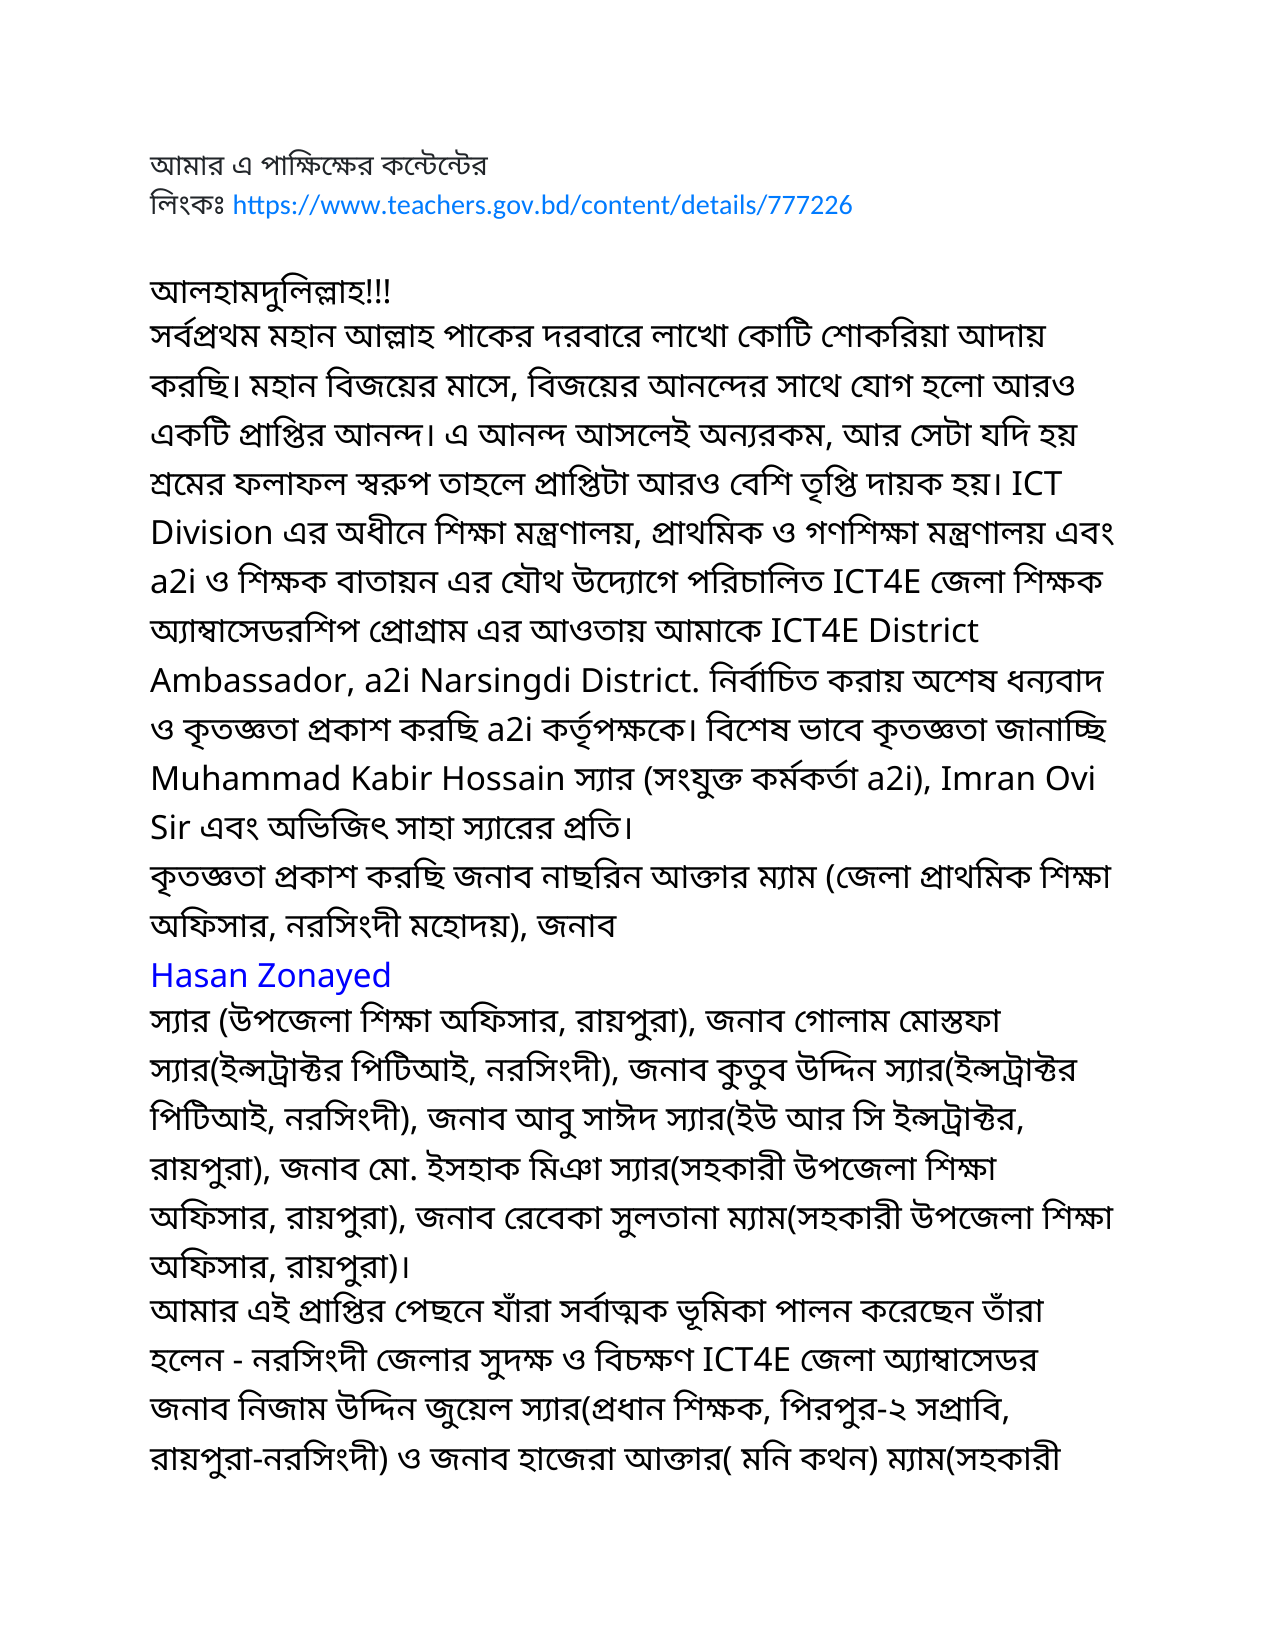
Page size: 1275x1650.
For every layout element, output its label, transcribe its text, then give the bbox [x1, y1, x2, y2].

text কৃতজ্ঞতা প্রকাশ করছি জনাব নাছরিন আক্তার ম্যাম (জেলা প্রাথমিক শিক্ষা অফিসার, নরসিংদী মহোদয়), জনাব [150, 853, 1125, 951]
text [150, 1292, 1125, 1483]
text সর্বপ্রথম মহান আল্লাহ পাকের দরবারে লাখো কোটি শোকরিয়া আদায় করছি। মহান বিজয়ের মাসে, বিজয়ের আনন্দের সাথে যোগ হলো আরও একটি প্রাপ্তির আনন্দ। এ আনন্দ আসলেই অন্যরকম, আর সেটা যদি হয় শ্রমের ফলাফল স্বরুপ তাহলে প্রাপ্তিটা আরও বেশি তৃপ্তি দায়ক হয়। ICT Division এর অধীনে শিক্ষা মন্ত্রণালয়, প্রাথমিক ও গণশিক্ষা মন্ত্রণালয় এবং a2i ও শিক্ষক বাতায়ন এর যৌথ উদ্যোগে পরিচালিত ICT4E জেলা শিক্ষক অ্যাম্বাসেডরশিপ প্রোগ্রাম এর আওতায় আমাকে ICT4E District Ambassador, a2i Narsingdi District. নির্বাচিত করায় অশেষ ধন্যবাদ ও কৃতজ্ঞতা প্রকাশ করছি a2i কর্তৃপক্ষকে। বিশেষ ভাবে কৃতজ্ঞতা জানাচ্ছি Muhammad Kabir Hossain স্যার (সংযুক্ত কর্মকর্তা a2i), Imran Ovi Sir এবং অভিজিৎ সাহা স্যারের প্রতি। [150, 317, 1125, 853]
text ﻿আমার এ পাক্ষিক্ষের কন্টেন্টের লিংকঃ https://www.teachers.gov.bd/content/details/777226 [150, 150, 1125, 226]
text স্যার (উপজেলা শিক্ষা অফিসার, রায়পুরা), জনাব গোলাম মোস্তফা স্যার(ইন্সট্রাক্টর পিটিআই, নরসিংদী), জনাব কুতুব উদ্দিন স্যার(ইন্সট্রাক্টর পিটিআই, নরসিংদী), জনাব আবু সাঈদ স্যার(ইউ আর সি ইন্সট্রাক্টর, রায়পুরা), জনাব মো. ইসহাক মিঞা স্যার(সহকারী উপজেলা শিক্ষা অফিসার, রায়পুরা), জনাব রেবেকা সুলতানা ম্যাম(সহকারী উপজেলা শিক্ষা অফিসার, রায়পুরা)। [150, 997, 1125, 1292]
text আলহামদুলিল্লাহ!!! [150, 268, 1125, 317]
text Hasan Zonayed [150, 951, 1125, 997]
